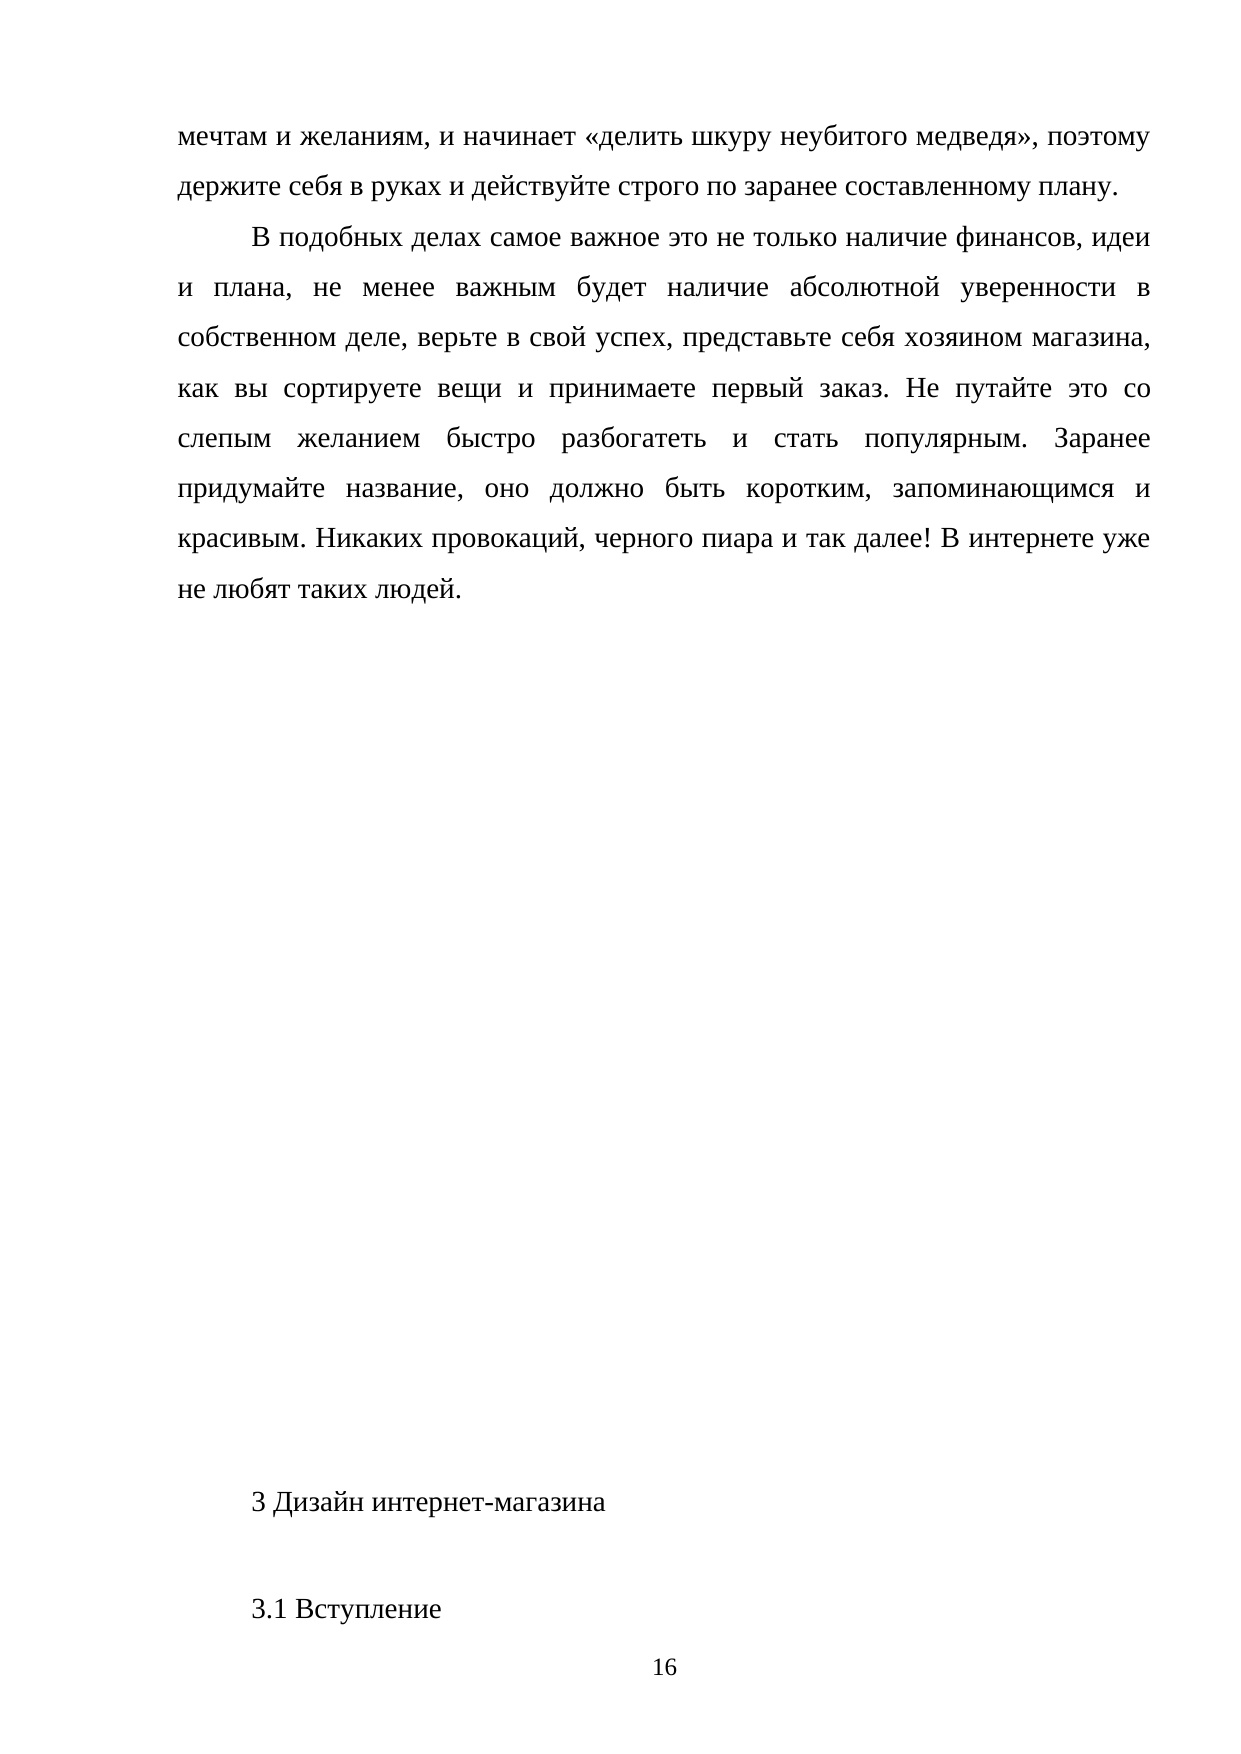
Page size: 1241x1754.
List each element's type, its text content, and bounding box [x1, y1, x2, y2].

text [177, 118, 1152, 202]
text В подобных делах самое важное это не только наличие финансов, идеи и плана, не менее важным будет наличие абсолютной уверенности в собственном деле, верьте в свой успех, представьте себя хозяином магазина, как вы сортируете вещи и принимаете первый заказ. Не путайте это со слепым желанием быстро разбогатеть и стать популярным. Заранее придумайте название, оно должно быть коротким, запоминающимся и красивым. Никаких провокаций, черного пиара и так далее! В интернете уже не любят таких людей. [177, 219, 1152, 604]
text 3.1 Вступление [177, 1592, 1152, 1625]
text 3 Дизайн интернет-магазина [177, 1484, 1152, 1517]
